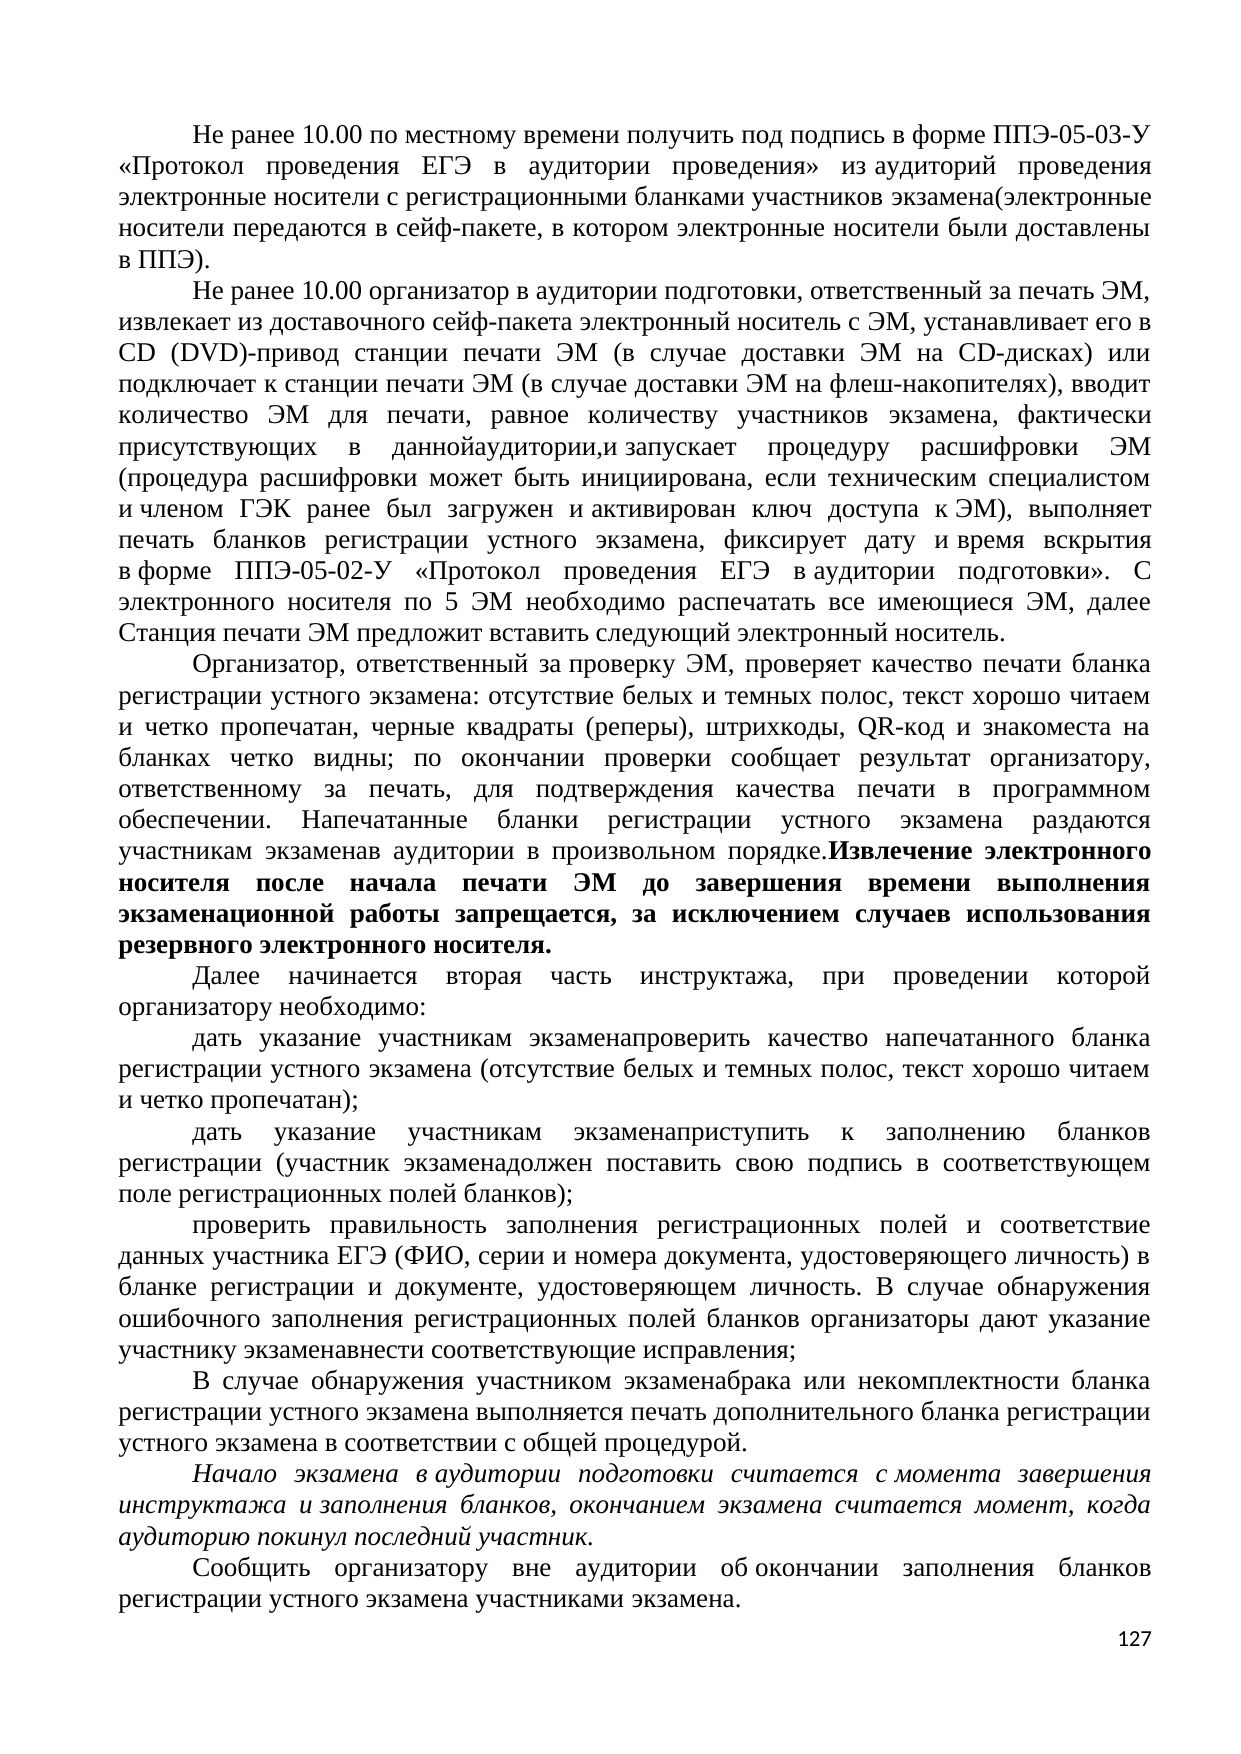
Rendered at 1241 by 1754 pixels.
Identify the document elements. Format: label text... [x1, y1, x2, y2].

text дать указание участникам экзаменаприступить к заполнению бланков регистрации (участник экзаменадолжен поставить свою подпись в соответствующем поле регистрационных полей бланков); [118, 1115, 1152, 1208]
text Организатор, ответственный за проверку ЭМ, проверяет качество печати бланка регистрации устного экзамена: отсутствие белых и темных полос, текст хорошо читаем и четко пропечатан, черные квадраты (реперы), штрихкоды, QR-код и знакоместа на бланках четко видны; по окончании проверки сообщает результат организатору, ответственному за печать, для подтверждения качества печати в программном обеспечении. Напечатанные бланки регистрации устного экзамена раздаются участникам экзаменав аудитории в произвольном порядке.Извлечение электронного носителя после начала печати ЭМ до завершения времени выполнения экзаменационной работы запрещается, за исключением случаев использования резервного электронного носителя. [118, 648, 1152, 959]
text Не ранее 10.00 организатор в аудитории подготовки, ответственный за печать ЭМ, извлекает из доставочного сейф-пакета электронный носитель с ЭМ, устанавливает его в CD (DVD)-привод станции печати ЭМ (в случае доставки ЭМ на CD-дисках) или подключает к станции печати ЭМ (в случае доставки ЭМ на флеш-накопителях), вводит количество ЭМ для печати, равное количеству участников экзамена, фактически присутствующих в даннойаудитории,и запускает процедуру расшифровки ЭМ (процедура расшифровки может быть инициирована, если техническим специалистом и членом ГЭК ранее был загружен и активирован ключ доступа к ЭМ), выполняет печать бланков регистрации устного экзамена, фиксирует дату и время вскрытия в форме ППЭ-05-02-У «Протокол проведения ЕГЭ в аудитории подготовки». С электронного носителя по 5 ЭМ необходимо распечатать все имеющиеся ЭМ, далее Станция печати ЭМ предложит вставить следующий электронный носитель. [118, 274, 1152, 648]
text дать указание участникам экзаменапроверить качество напечатанного бланка регистрации устного экзамена (отсутствие белых и темных полос, текст хорошо читаем и четко пропечатан); [118, 1021, 1152, 1115]
text Далее начинается вторая часть инструктажа, при проведении которой организатору необходимо: [118, 959, 1152, 1021]
text В случае обнаружения участником экзаменабрака или некомплектности бланка регистрации устного экзамена выполняется печать дополнительного бланка регистрации устного экзамена в соответствии с общей процедурой. [118, 1364, 1152, 1457]
text Сообщить организатору вне аудитории об окончании заполнения бланков регистрации устного экзамена участниками экзамена. [118, 1551, 1152, 1613]
text проверить правильность заполнения регистрационных полей и соответствие данных участника ЕГЭ (ФИО, серии и номера документа, удостоверяющего личность) в бланке регистрации и документе, удостоверяющем личность. В случае обнаружения ошибочного заполнения регистрационных полей бланков организаторы дают указание участнику экзаменавнести соответствующие исправления; [118, 1208, 1152, 1364]
text Не ранее 10.00 по местному времени получить под подпись в форме ППЭ-05-03-У «Протокол проведения ЕГЭ в аудитории проведения» из аудиторий проведения электронные носители с регистрационными бланками участников экзамена(электронные носители передаются в сейф-пакете, в котором электронные носители были доставлены в ППЭ). [118, 118, 1152, 274]
text Начало экзамена в аудитории подготовки считается с момента завершения инструктажа и заполнения бланков, окончанием экзамена считается момент, когда аудиторию покинул последний участник. [118, 1457, 1152, 1551]
